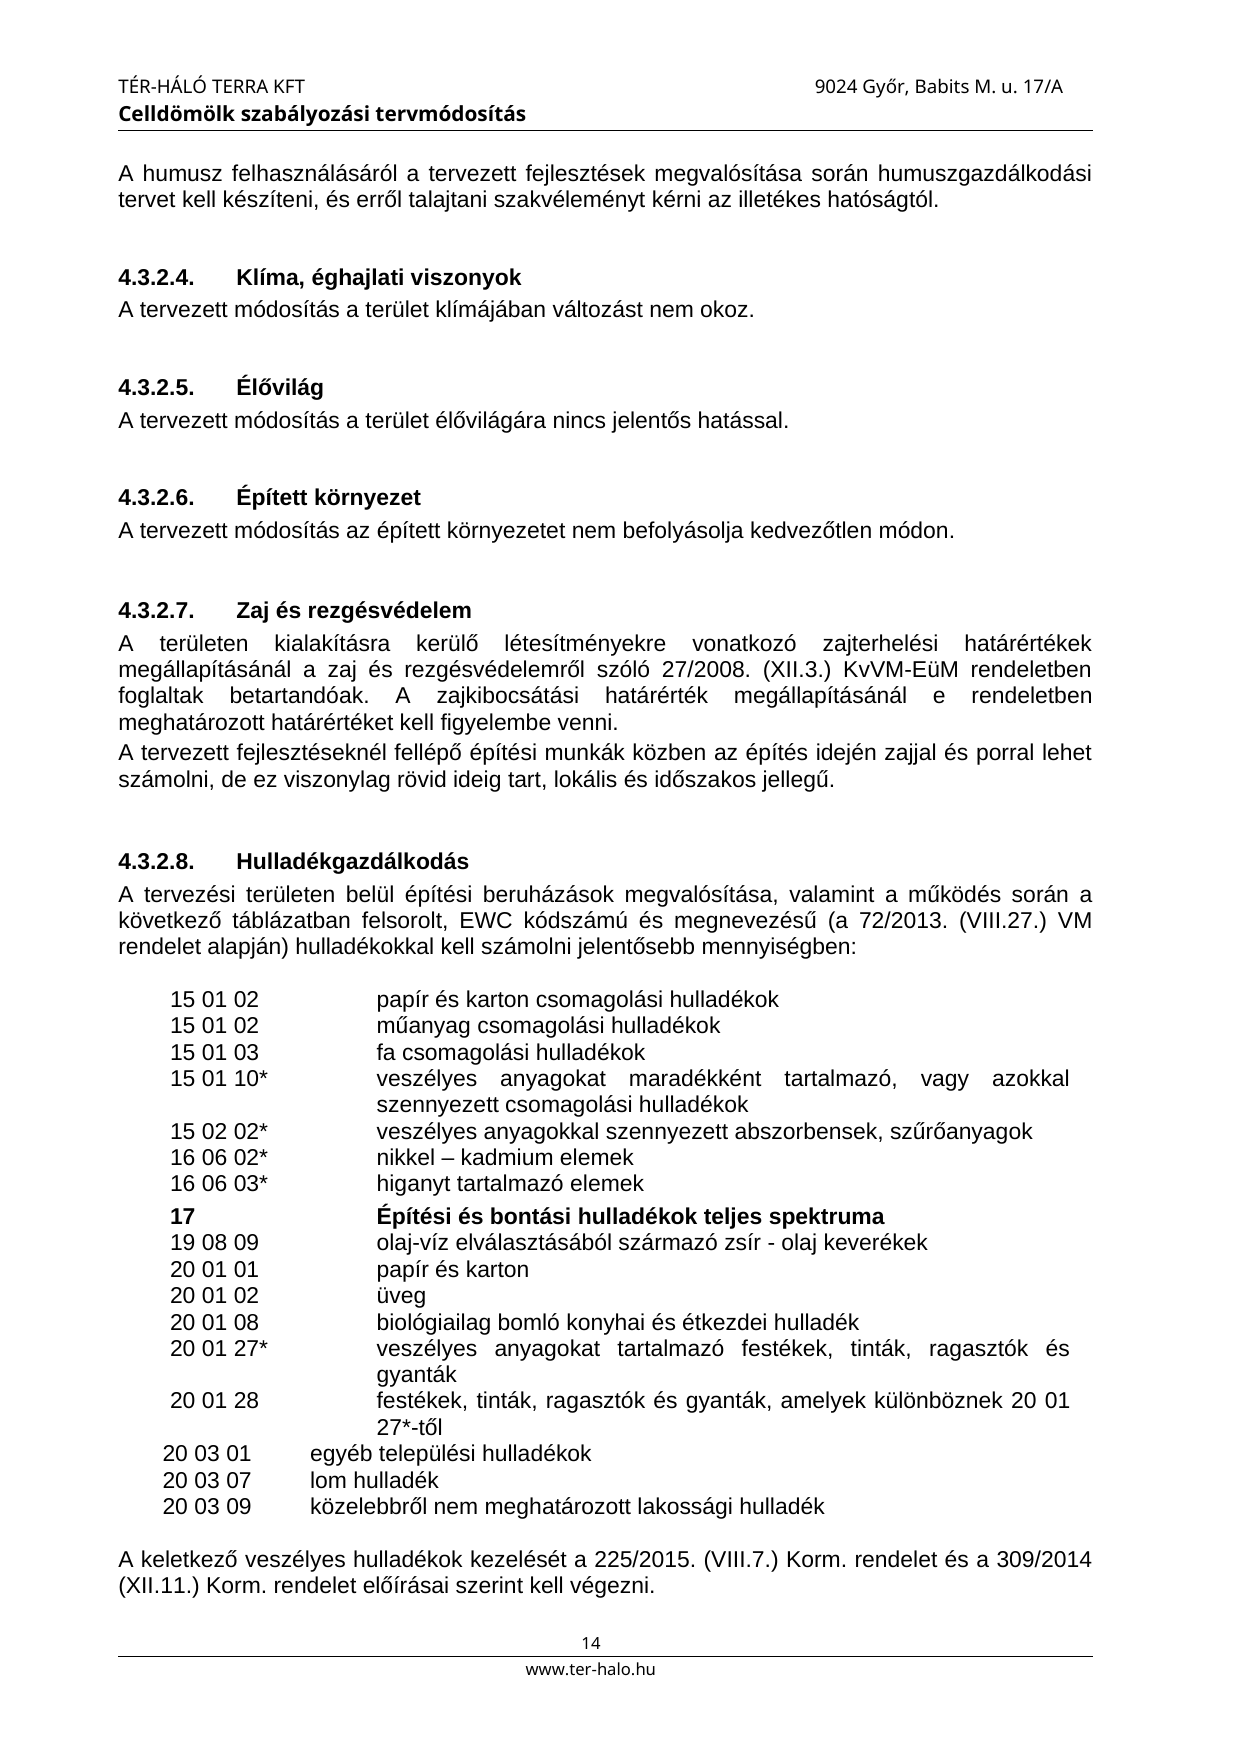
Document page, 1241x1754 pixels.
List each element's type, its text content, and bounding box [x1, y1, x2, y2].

text A tervezett módosítás az épített környezetet nem befolyásolja kedvezőtlen módon. [118, 517, 1093, 543]
table_cell 20 03 07 [155, 1467, 303, 1493]
table_cell Építési és bontási hulladékok teljes spektruma [303, 1197, 1078, 1229]
table_cell közelebbről nem meghatározott lakossági hulladék [303, 1493, 1078, 1519]
subtitle Épített környezet [118, 484, 1093, 511]
subtitle Klíma, éghajlati viszonyok [118, 264, 1093, 290]
table_cell 16 06 02* [155, 1144, 303, 1170]
table_cell 20 01 02 [155, 1282, 303, 1308]
table_cell veszélyes anyagokat tartalmazó festékek, tinták, ragasztók és gyanták [303, 1335, 1078, 1387]
table_cell 15 01 02 [155, 1012, 303, 1039]
subtitle Élővilág [118, 374, 1093, 400]
table_cell egyéb települési hulladékok [303, 1440, 1078, 1467]
table_cell 20 03 09 [155, 1493, 303, 1519]
text A tervezett módosítás a terület élővilágára nincs jelentős hatással. [118, 407, 1093, 433]
table_cell 20 01 27* [155, 1335, 303, 1387]
table_cell 16 06 03* [155, 1170, 303, 1197]
table_cell üveg [303, 1282, 1078, 1308]
table_cell 20 03 01 [155, 1440, 303, 1467]
table_cell 19 08 09 [155, 1229, 303, 1256]
table_cell 15 01 03 [155, 1039, 303, 1065]
table_cell 20 01 01 [155, 1256, 303, 1282]
table_cell lom hulladék [303, 1467, 1078, 1493]
table_cell olaj-víz elválasztásából származó zsír - olaj keverékek [303, 1229, 1078, 1256]
table_cell nikkel – kadmium elemek [303, 1144, 1078, 1170]
text A tervezett módosítás a terület klímájában változást nem okoz. [118, 296, 1093, 323]
table_cell 20 01 28 [155, 1388, 303, 1440]
table_cell festékek, tinták, ragasztók és gyanták, amelyek különböznek 20 01 27*-től [303, 1388, 1078, 1440]
table_cell veszélyes anyagokat maradékként tartalmazó, vagy azokkal szennyezett csomagolási hulladékok [303, 1065, 1078, 1118]
table_header 15 01 02 [155, 986, 303, 1012]
table_cell 20 01 08 [155, 1309, 303, 1335]
table_cell 17 [155, 1197, 303, 1229]
table_cell műanyag csomagolási hulladékok [303, 1012, 1078, 1039]
table_header papír és karton csomagolási hulladékok [303, 986, 1078, 1012]
text A humusz felhasználásáról a tervezett fejlesztések megvalósítása során humuszgazdálkodási tervet kell készíteni, és erről talajtani szakvéleményt kérni az illetékes hatóságtól. [118, 159, 1093, 212]
subtitle Zaj és rezgésvédelem [118, 597, 1093, 623]
table_cell biológiailag bomló konyhai és étkezdei hulladék [303, 1309, 1078, 1335]
table_cell veszélyes anyagokkal szennyezett abszorbensek, szűrőanyagok [303, 1118, 1078, 1144]
text A tervezési területen belül építési beruházások megvalósítása, valamint a működés során a következő táblázatban felsorolt, EWC kódszámú és megnevezésű (a 72/2013. (VIII.27.) VM rendelet alapján) hulladékokkal kell számolni jelentősebb mennyiségben: [118, 881, 1093, 959]
table_cell 15 02 02* [155, 1118, 303, 1144]
table_cell higanyt tartalmazó elemek [303, 1170, 1078, 1197]
table_cell papír és karton [303, 1256, 1078, 1282]
text A területen kialakításra kerülő létesítményekre vonatkozó zajterhelési határértékek megállapításánál a zaj és rezgésvédelemről szóló 27/2008. (XII.3.) KvVM-EüM rendeletben foglaltak betartandóak. A zajkibocsátási határérték megállapításánál e rendeletben meghatározott határértéket kell figyelembe venni. [118, 629, 1093, 735]
subtitle Hulladékgazdálkodás [118, 848, 1093, 874]
table_cell fa csomagolási hulladékok [303, 1039, 1078, 1065]
text A tervezett fejlesztéseknél fellépő építési munkák közben az építés idején zajjal és porral lehet számolni, de ez viszonylag rövid ideig tart, lokális és időszakos jellegű. [118, 739, 1093, 792]
table_cell 15 01 10* [155, 1065, 303, 1118]
text A keletkező veszélyes hulladékok kezelését a 225/2015. (VIII.7.) Korm. rendelet és a 309/2014 (XII.11.) Korm. rendelet előírásai szerint kell végezni. [118, 1546, 1093, 1598]
